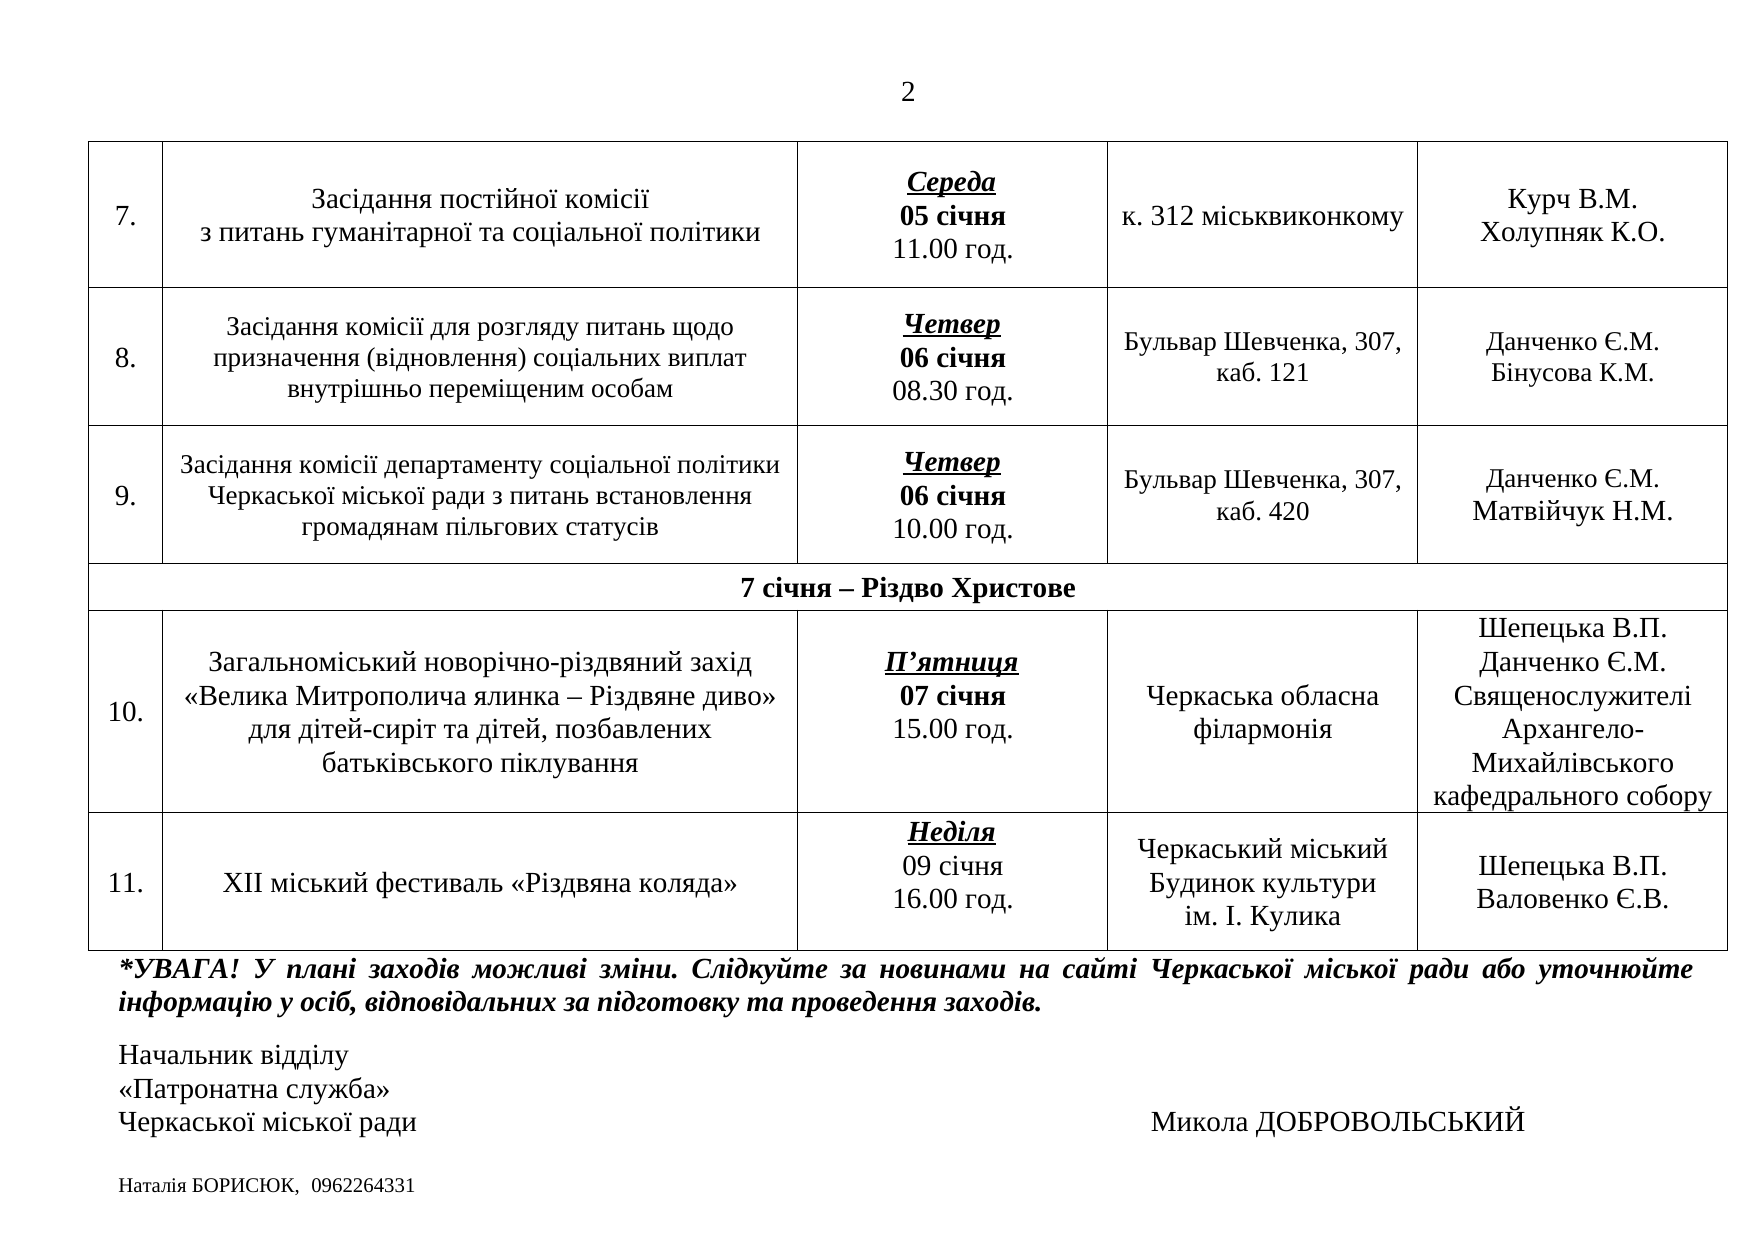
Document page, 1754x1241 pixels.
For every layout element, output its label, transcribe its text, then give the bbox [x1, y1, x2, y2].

table_cell Черкаський міський Будинок культури ім. І. Кулика [1108, 813, 1417, 950]
table_cell Середа 05 січня 11.00 год. [798, 142, 1107, 287]
table_cell Данченко Є.М. Матвійчук Н.М. [1418, 426, 1727, 563]
table_cell 9. [89, 426, 162, 563]
table_cell Черкаська обласна філармонія [1108, 611, 1417, 812]
table_cell Шепецька В.П. Данченко Є.М. Священослужителі Архангело-Михайлівського кафедрального собору [1418, 611, 1727, 812]
text «Патронатна служба» [118, 1071, 1698, 1104]
table_cell Загальноміський новорічно-різдвяний захід «Велика Митрополича ялинка – Різдвяне диво» для дітей-сиріт та дітей, позбавлених батьківського піклування [163, 611, 797, 812]
text Наталія БОРИСЮК, 0962264331 [118, 1171, 305, 1197]
table_cell 8. [89, 288, 162, 425]
table_cell Курч В.М. Холупняк К.О. [1418, 142, 1727, 287]
table_cell Засідання постійної комісії з питань гуманітарної та соціальної політики [163, 142, 797, 287]
table_cell Данченко Є.М. Бінусова К.М. [1418, 288, 1727, 425]
table_cell Четвер 06 січня 10.00 год. [798, 426, 1107, 563]
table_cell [1108, 142, 1417, 287]
table_cell ХІІ міський фестиваль «Різдвяна коляда» [163, 813, 797, 950]
text Наталія БОРИСЮК, 0962264331 [311, 1171, 1698, 1197]
table_cell Четвер 06 січня 08.30 год. [798, 288, 1107, 425]
table_cell Засідання комісії для розгляду питань щодо призначення (відновлення) соціальних виплат внутрішньо переміщеним особам [163, 288, 797, 425]
text Начальник відділу [118, 1037, 1698, 1071]
table_cell 11. [89, 813, 162, 950]
table_cell 10. [89, 611, 162, 812]
table_cell Неділя 09 січня 16.00 год. [798, 813, 1107, 950]
table_cell 7 січня – Різдво Христове [89, 564, 1727, 609]
table_cell Бульвар Шевченка, 307, каб. 121 [1108, 288, 1417, 425]
table_cell Бульвар Шевченка, 307, каб. 420 [1108, 426, 1417, 563]
text Черкаської міської ради Микола ДОБРОВОЛЬСЬКИЙ [118, 1104, 1698, 1138]
text *УВАГА! У плані заходів можливі зміни. Слідкуйте за новинами на сайті Черкаської міської ради або уточнюйте інформацію у осіб, відповідальних за підготовку та проведення заходів. [118, 951, 1698, 1018]
table_cell Шепецька В.П. Валовенко Є.В. [1418, 813, 1727, 950]
table_cell П’ятниця 07 січня 15.00 год. [798, 611, 1107, 812]
table_cell Засідання комісії департаменту соціальної політики Черкаської міської ради з питань встановлення громадянам пільгових статусів [163, 426, 797, 563]
table_cell 7. [89, 142, 162, 287]
